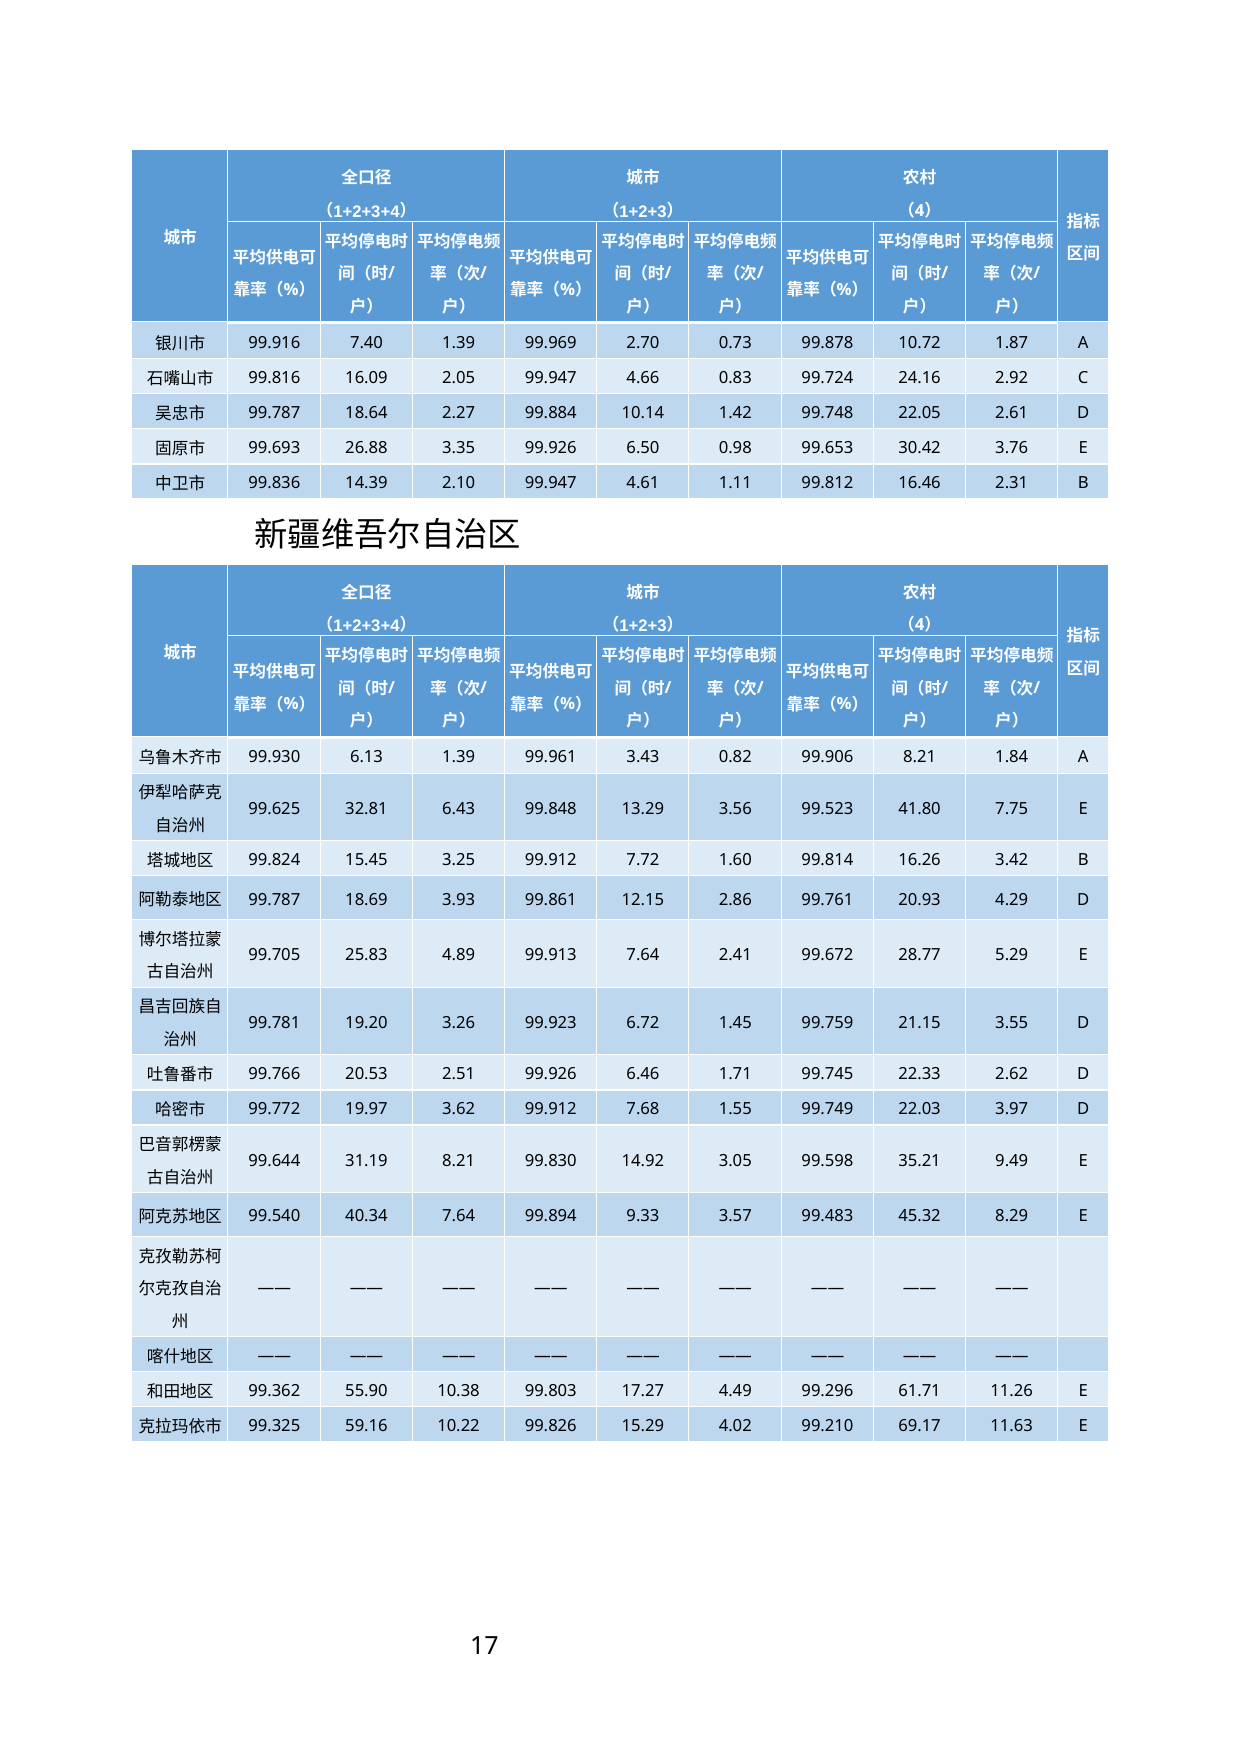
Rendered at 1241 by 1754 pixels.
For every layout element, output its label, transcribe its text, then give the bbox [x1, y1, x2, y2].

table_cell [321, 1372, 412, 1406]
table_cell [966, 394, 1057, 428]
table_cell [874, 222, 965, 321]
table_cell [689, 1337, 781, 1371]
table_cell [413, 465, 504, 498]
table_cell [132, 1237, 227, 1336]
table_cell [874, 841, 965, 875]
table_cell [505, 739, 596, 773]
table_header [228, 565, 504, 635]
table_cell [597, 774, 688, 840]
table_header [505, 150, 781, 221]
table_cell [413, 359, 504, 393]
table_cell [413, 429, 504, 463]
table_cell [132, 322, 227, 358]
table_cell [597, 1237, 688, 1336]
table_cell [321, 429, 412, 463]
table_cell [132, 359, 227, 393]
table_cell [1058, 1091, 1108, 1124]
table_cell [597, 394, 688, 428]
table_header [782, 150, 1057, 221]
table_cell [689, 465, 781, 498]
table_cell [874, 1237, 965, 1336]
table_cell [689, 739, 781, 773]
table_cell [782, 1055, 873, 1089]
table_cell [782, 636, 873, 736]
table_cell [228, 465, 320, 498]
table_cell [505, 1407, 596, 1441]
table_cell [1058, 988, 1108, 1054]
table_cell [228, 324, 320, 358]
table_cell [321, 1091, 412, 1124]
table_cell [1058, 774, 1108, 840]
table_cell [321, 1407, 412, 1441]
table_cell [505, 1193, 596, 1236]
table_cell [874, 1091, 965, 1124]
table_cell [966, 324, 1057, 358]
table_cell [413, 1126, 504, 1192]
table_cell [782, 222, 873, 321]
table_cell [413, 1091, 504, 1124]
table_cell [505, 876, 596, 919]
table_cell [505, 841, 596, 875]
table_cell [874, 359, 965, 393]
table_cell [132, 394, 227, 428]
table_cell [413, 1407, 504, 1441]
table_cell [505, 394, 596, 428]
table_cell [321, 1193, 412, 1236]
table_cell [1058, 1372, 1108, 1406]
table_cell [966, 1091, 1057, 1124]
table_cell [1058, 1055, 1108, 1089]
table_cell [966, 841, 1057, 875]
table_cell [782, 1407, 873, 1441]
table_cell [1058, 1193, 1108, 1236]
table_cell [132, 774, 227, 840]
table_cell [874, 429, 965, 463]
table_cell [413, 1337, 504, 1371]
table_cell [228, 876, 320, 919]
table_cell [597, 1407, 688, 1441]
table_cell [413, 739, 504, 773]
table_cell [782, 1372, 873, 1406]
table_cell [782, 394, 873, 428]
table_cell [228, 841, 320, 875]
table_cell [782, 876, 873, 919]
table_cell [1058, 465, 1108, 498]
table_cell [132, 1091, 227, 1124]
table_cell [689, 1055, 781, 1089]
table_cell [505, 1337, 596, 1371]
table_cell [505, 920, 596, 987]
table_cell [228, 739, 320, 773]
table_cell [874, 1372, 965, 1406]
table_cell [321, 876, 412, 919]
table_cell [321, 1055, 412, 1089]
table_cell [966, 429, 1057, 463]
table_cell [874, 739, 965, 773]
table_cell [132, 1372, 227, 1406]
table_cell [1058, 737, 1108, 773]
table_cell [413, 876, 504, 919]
text 新疆维吾尔自治区 [187, 500, 1053, 564]
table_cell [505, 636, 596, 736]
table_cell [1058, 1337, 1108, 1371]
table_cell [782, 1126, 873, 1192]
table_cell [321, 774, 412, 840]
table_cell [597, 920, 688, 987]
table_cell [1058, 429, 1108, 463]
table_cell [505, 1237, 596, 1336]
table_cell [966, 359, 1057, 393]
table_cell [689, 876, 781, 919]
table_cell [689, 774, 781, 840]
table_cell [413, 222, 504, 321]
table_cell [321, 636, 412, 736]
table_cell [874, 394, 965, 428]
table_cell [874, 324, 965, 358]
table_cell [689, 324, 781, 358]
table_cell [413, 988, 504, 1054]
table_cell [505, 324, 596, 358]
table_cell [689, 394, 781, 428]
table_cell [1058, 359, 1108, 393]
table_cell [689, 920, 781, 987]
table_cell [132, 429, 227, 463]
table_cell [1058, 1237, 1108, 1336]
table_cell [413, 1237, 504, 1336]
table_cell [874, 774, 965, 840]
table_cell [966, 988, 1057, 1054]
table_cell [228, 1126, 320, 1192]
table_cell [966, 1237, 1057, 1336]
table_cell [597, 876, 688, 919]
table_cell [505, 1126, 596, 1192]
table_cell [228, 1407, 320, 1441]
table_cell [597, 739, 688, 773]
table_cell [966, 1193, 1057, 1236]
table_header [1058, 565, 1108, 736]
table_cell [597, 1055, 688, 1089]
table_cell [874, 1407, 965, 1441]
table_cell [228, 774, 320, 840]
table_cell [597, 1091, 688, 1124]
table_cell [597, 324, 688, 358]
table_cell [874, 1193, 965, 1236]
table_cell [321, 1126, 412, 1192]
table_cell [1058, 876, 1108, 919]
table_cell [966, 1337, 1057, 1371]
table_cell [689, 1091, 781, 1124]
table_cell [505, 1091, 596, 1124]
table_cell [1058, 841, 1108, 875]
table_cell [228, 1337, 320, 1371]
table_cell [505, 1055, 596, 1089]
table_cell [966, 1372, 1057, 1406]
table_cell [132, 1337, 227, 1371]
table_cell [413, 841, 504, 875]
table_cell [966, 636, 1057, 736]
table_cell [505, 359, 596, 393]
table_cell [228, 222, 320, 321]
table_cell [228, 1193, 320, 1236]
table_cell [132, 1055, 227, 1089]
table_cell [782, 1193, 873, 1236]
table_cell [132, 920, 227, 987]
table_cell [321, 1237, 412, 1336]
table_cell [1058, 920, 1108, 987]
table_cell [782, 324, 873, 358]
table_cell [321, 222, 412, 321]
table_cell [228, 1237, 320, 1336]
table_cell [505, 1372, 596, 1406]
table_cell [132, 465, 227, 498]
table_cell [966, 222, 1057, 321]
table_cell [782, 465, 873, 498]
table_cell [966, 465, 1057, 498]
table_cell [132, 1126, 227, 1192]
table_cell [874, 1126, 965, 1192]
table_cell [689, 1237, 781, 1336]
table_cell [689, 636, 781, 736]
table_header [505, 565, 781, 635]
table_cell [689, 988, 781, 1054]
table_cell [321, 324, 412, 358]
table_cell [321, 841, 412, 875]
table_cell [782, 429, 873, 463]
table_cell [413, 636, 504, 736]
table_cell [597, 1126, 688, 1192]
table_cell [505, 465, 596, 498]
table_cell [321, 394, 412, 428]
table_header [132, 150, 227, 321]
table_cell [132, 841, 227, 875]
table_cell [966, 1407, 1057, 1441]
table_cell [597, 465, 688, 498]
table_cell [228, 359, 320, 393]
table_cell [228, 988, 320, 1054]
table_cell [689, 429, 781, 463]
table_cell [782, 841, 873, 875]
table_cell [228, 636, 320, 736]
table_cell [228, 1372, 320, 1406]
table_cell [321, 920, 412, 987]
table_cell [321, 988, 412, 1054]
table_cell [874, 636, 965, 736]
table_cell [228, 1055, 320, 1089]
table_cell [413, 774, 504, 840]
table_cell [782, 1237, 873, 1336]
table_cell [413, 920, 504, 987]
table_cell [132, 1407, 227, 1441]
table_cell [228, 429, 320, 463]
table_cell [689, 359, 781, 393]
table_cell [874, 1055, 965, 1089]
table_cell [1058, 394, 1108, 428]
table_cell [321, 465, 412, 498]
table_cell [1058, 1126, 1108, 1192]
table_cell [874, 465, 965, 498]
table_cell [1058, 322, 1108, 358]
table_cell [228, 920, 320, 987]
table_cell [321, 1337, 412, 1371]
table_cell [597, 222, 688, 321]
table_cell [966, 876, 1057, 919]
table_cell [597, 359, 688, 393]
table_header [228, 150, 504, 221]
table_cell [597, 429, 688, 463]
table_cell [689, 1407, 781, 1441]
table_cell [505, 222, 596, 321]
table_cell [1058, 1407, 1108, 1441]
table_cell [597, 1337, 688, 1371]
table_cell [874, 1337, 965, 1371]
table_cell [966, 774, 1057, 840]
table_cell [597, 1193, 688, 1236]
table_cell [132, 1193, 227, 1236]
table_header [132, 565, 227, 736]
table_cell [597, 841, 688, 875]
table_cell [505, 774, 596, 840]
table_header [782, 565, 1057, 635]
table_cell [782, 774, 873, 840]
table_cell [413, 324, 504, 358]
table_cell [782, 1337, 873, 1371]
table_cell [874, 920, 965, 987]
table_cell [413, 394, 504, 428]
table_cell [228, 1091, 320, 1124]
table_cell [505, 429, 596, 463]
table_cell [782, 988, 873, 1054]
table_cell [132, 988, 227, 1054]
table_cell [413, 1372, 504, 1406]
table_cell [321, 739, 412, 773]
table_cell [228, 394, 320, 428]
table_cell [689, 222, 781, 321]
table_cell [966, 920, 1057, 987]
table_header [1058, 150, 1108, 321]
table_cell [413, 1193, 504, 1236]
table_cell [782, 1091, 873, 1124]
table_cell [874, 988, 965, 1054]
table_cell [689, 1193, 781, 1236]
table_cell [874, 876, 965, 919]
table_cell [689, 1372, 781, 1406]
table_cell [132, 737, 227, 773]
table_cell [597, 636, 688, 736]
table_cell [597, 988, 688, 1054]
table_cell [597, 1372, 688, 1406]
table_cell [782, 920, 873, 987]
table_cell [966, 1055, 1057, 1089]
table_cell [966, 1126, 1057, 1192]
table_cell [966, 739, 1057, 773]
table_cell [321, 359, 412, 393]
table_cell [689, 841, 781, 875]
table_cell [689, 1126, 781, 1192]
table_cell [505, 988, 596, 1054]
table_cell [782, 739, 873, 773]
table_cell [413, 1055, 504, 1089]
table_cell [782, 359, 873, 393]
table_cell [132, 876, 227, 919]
